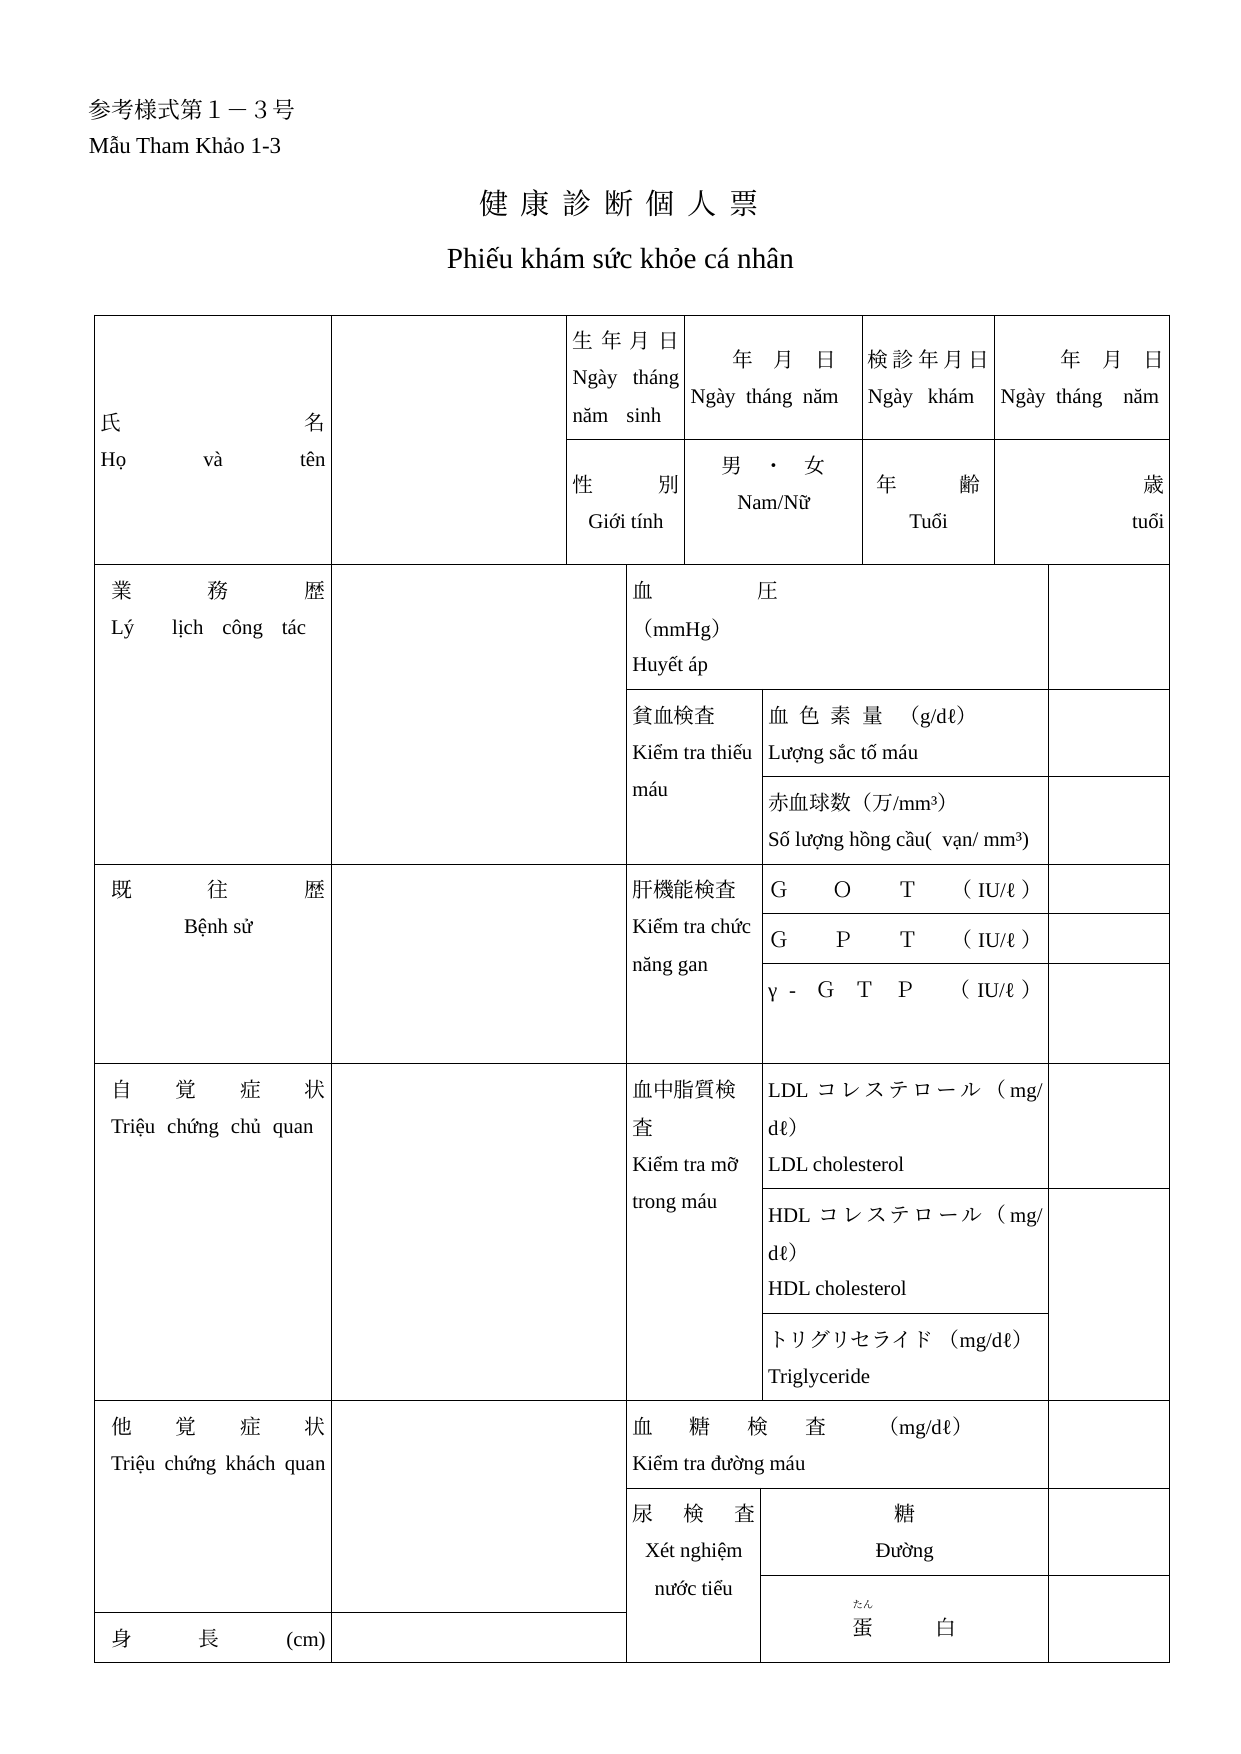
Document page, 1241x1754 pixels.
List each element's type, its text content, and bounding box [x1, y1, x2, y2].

table_header 年 月 日 Ngày tháng năm [995, 316, 1169, 439]
table_cell Ｇ Ｐ Ｔ （IU/ℓ） [763, 914, 1048, 963]
table_cell [332, 1401, 626, 1612]
text 参考様式第１－３号 [89, 89, 1152, 127]
table_cell [1049, 565, 1169, 689]
text 健康診断個人票 Phiếu khám sức khỏe cá nhân [89, 164, 1152, 277]
table_cell 歳 tuổi [995, 440, 1169, 564]
table_cell 血中脂質検査 Kiểm tra mỡ trong máu [627, 1064, 762, 1400]
table_cell HDLコレステロール（mg/dℓ） HDL cholesterol [763, 1189, 1048, 1313]
table_cell 血 色 素 量 （g/dℓ） Lượng sắc tố máu [763, 690, 1048, 776]
table_cell 白 Đạm [761, 1576, 1048, 1662]
text Mẫu Tham Khảo 1-3 [89, 127, 1152, 164]
table_cell 血 糖 検 査 （mg/dℓ） Kiểm tra đường máu [627, 1401, 1048, 1487]
table_cell 尿検査 Xét nghiệm nước tiểu [627, 1489, 760, 1662]
table_cell [1049, 1401, 1169, 1487]
table_cell [332, 865, 626, 1063]
table_cell 血 圧 （mmHg） Huyết áp [627, 565, 1048, 689]
table_cell [332, 565, 626, 863]
table_cell [332, 1613, 626, 1662]
table_cell 年 齢 Tuổi [863, 440, 994, 564]
table_header [332, 316, 566, 564]
table_cell 貧血検査 Kiểm tra thiếu máu [627, 690, 762, 863]
table_cell [1049, 964, 1169, 1063]
table_header 検診年月日 Ngày khám [863, 316, 994, 439]
table_cell 肝機能検査 Kiểm tra chức năng gan [627, 865, 762, 1063]
table_header 氏 名 họ và tên [95, 316, 331, 564]
table_cell 男 ・ 女 Nam/Nữ [685, 440, 862, 564]
table_cell [1049, 1064, 1169, 1188]
table_cell Ｇ Ｏ Ｔ （IU/ℓ） [763, 865, 1048, 913]
table_cell 性 別 Giới tính [567, 440, 684, 564]
table_cell 自覚症状 Triệu chứng chủ quan [95, 1064, 331, 1400]
table_cell [1049, 777, 1169, 863]
table_cell LDLコレステロール（mg/dℓ） LDL cholesterol [763, 1064, 1048, 1188]
table_cell 糖 Đường [761, 1489, 1048, 1575]
table_cell [1049, 690, 1169, 776]
table_cell [1049, 865, 1169, 913]
table_cell [1049, 1489, 1169, 1575]
table_cell 他覚症状 Triệu chứng khách quan [95, 1401, 331, 1612]
table_cell 赤血球数（万/mm³） Số lượng hồng cầu( vạn/ mm³) [763, 777, 1048, 863]
table_cell [1049, 1576, 1169, 1662]
table_header 年 月 日 Ngày tháng năm [685, 316, 862, 439]
table_cell 身 長 (cm) Chiều cao [95, 1613, 331, 1662]
table_cell 既往歴 Bệnh sử [95, 865, 331, 1063]
table_cell [332, 1064, 626, 1400]
table_header 生年月日 Ngày tháng năm sinh [567, 316, 684, 439]
table_cell [1049, 1189, 1169, 1400]
table_cell [1049, 914, 1169, 963]
table_cell γ - Ｇ Ｔ Ｐ （IU/ℓ） [763, 964, 1048, 1063]
table_cell トリグリセライド （mg/dℓ） Triglyceride [763, 1314, 1048, 1400]
table_cell 業務歴 Lý lịch công tác [95, 565, 331, 863]
